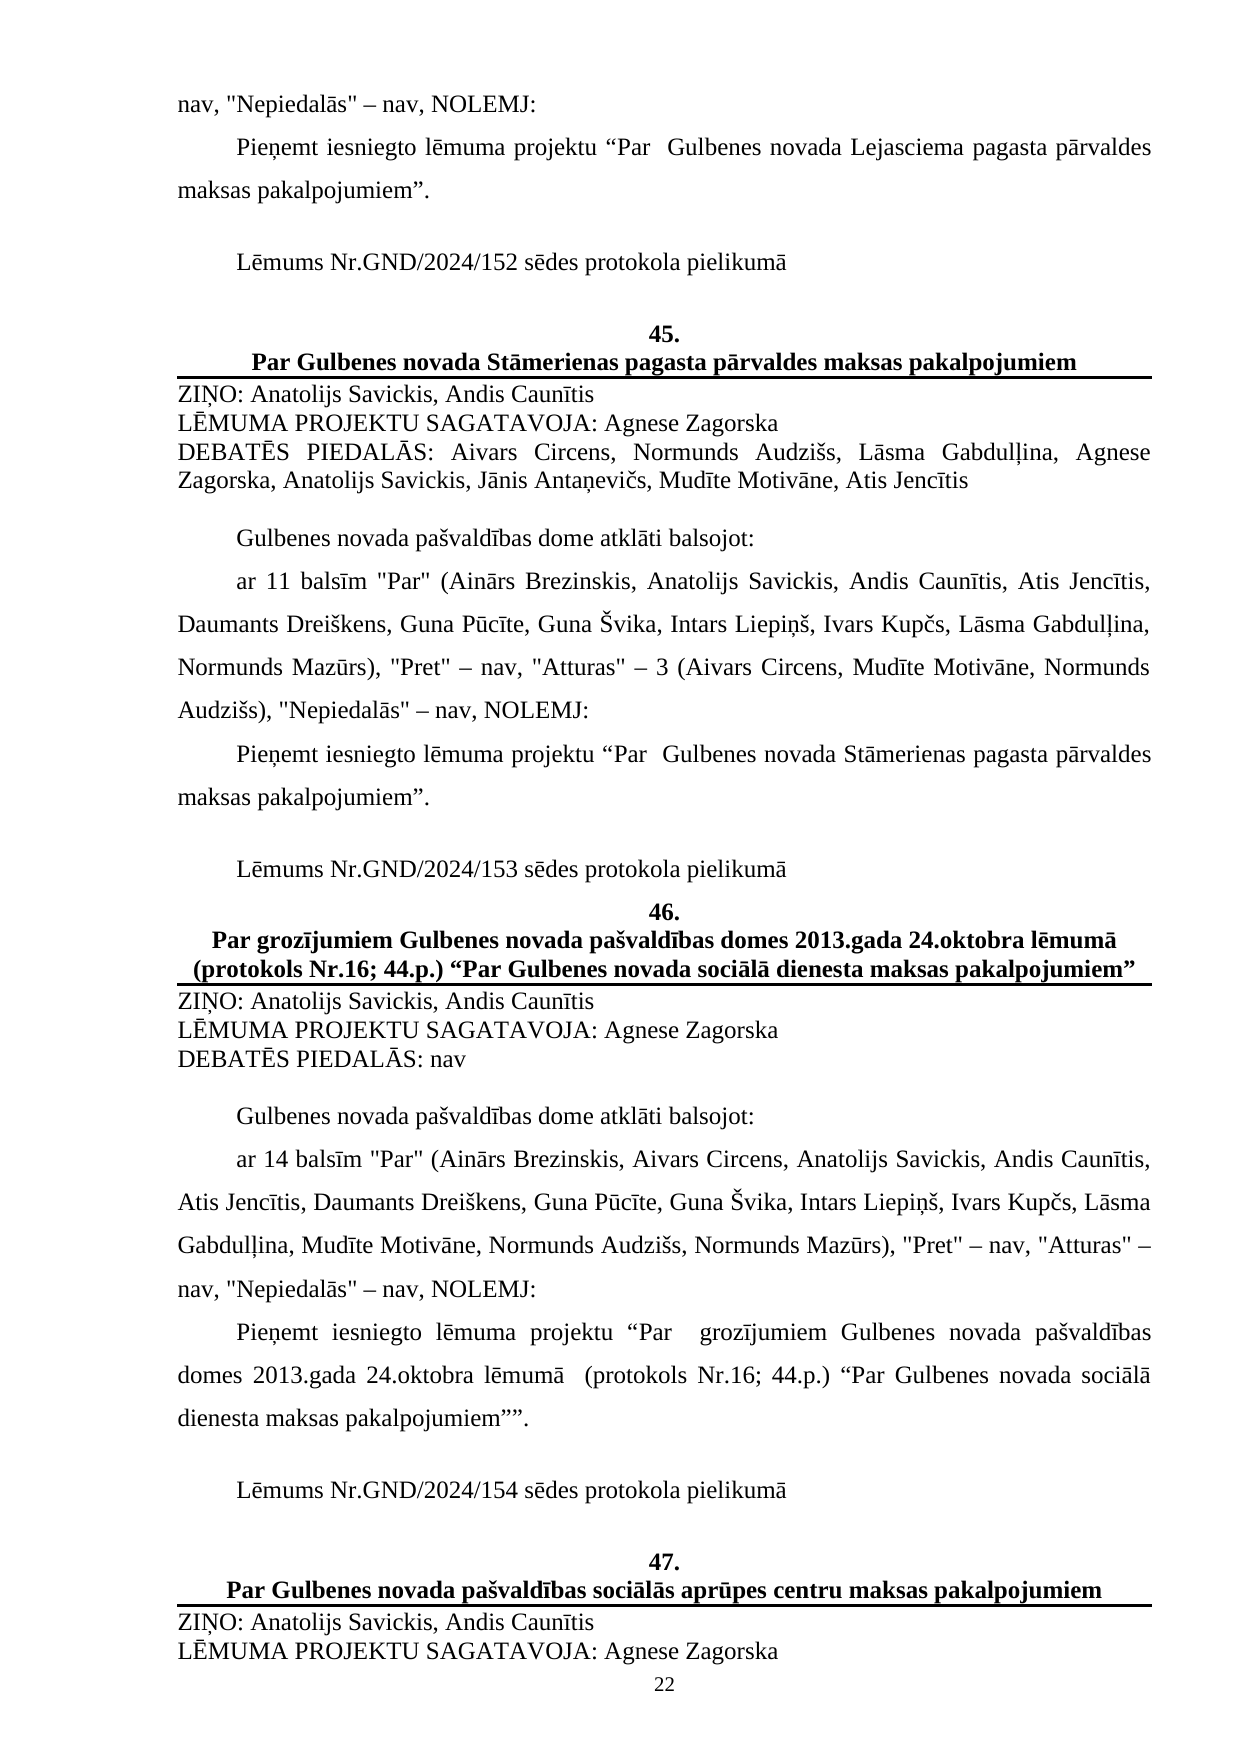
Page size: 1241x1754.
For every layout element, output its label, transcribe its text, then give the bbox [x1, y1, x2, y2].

text LĒMUMA PROJEKTU SAGATAVOJA: Agnese Zagorska [177, 1015, 1152, 1044]
text ZIŅO: Anatolijs Savickis, Andis Caunītis [177, 1607, 1152, 1636]
text Lēmums Nr.GND/2024/154 sēdes protokola pielikumā [177, 1475, 1152, 1504]
text LĒMUMA PROJEKTU SAGATAVOJA: Agnese Zagorska [177, 408, 1152, 437]
text LĒMUMA PROJEKTU SAGATAVOJA: Agnese Zagorska [177, 1636, 1152, 1665]
text Gulbenes novada pašvaldības dome atklāti balsojot: [177, 1101, 1152, 1130]
text Pieņemt iesniegto lēmuma projektu “Par grozījumiem Gulbenes novada pašvaldības domes 2013.gada 24.oktobra lēmumā (protokols Nr.16; 44.p.) “Par Gulbenes novada sociālā dienesta maksas pakalpojumiem””. [177, 1317, 1152, 1432]
text 46. [177, 897, 1152, 926]
text Lēmums Nr.GND/2024/152 sēdes protokola pielikumā [177, 247, 1152, 276]
text Pieņemt iesniegto lēmuma projektu “Par Gulbenes novada Lejasciema pagasta pārvaldes maksas pakalpojumiem”. [177, 132, 1152, 204]
text 45. [177, 319, 1152, 347]
text Par Gulbenes novada Stāmerienas pagasta pārvaldes maksas pakalpojumiem [177, 347, 1152, 376]
text 47. [177, 1547, 1152, 1576]
text Pieņemt iesniegto lēmuma projektu “Par Gulbenes novada Stāmerienas pagasta pārvaldes maksas pakalpojumiem”. [177, 739, 1152, 811]
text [177, 89, 1152, 117]
text ar 11 balsīm "Par" (Ainārs Brezinskis, Anatolijs Savickis, Andis Caunītis, Atis Jencītis, Daumants Dreiškens, Guna Pūcīte, Guna Švika, Intars Liepiņš, Ivars Kupčs, Lāsma Gabdulļina, Normunds Mazūrs), "Pret" – nav, "Atturas" – 3 (Aivars Circens, Mudīte Motivāne, Normunds Audzišs), "Nepiedalās" – nav, NOLEMJ: [177, 566, 1152, 724]
text ZIŅO: Anatolijs Savickis, Andis Caunītis [177, 986, 1152, 1015]
text Par Gulbenes novada pašvaldības sociālās aprūpes centru maksas pakalpojumiem [177, 1576, 1152, 1604]
text DEBATĒS PIEDALĀS: nav [177, 1044, 1152, 1072]
text DEBATĒS PIEDALĀS: Aivars Circens, Normunds Audzišs, Lāsma Gabdulļina, Agnese Zagorska, Anatolijs Savickis, Jānis Antaņevičs, Mudīte Motivāne, Atis Jencītis [177, 437, 1152, 494]
text Par grozījumiem Gulbenes novada pašvaldības domes 2013.gada 24.oktobra lēmumā (protokols Nr.16; 44.p.) “Par Gulbenes novada sociālā dienesta maksas pakalpojumiem” [177, 926, 1152, 983]
text Gulbenes novada pašvaldības dome atklāti balsojot: [177, 523, 1152, 552]
text Lēmums Nr.GND/2024/153 sēdes protokola pielikumā [177, 854, 1152, 882]
text ZIŅO: Anatolijs Savickis, Andis Caunītis [177, 379, 1152, 408]
